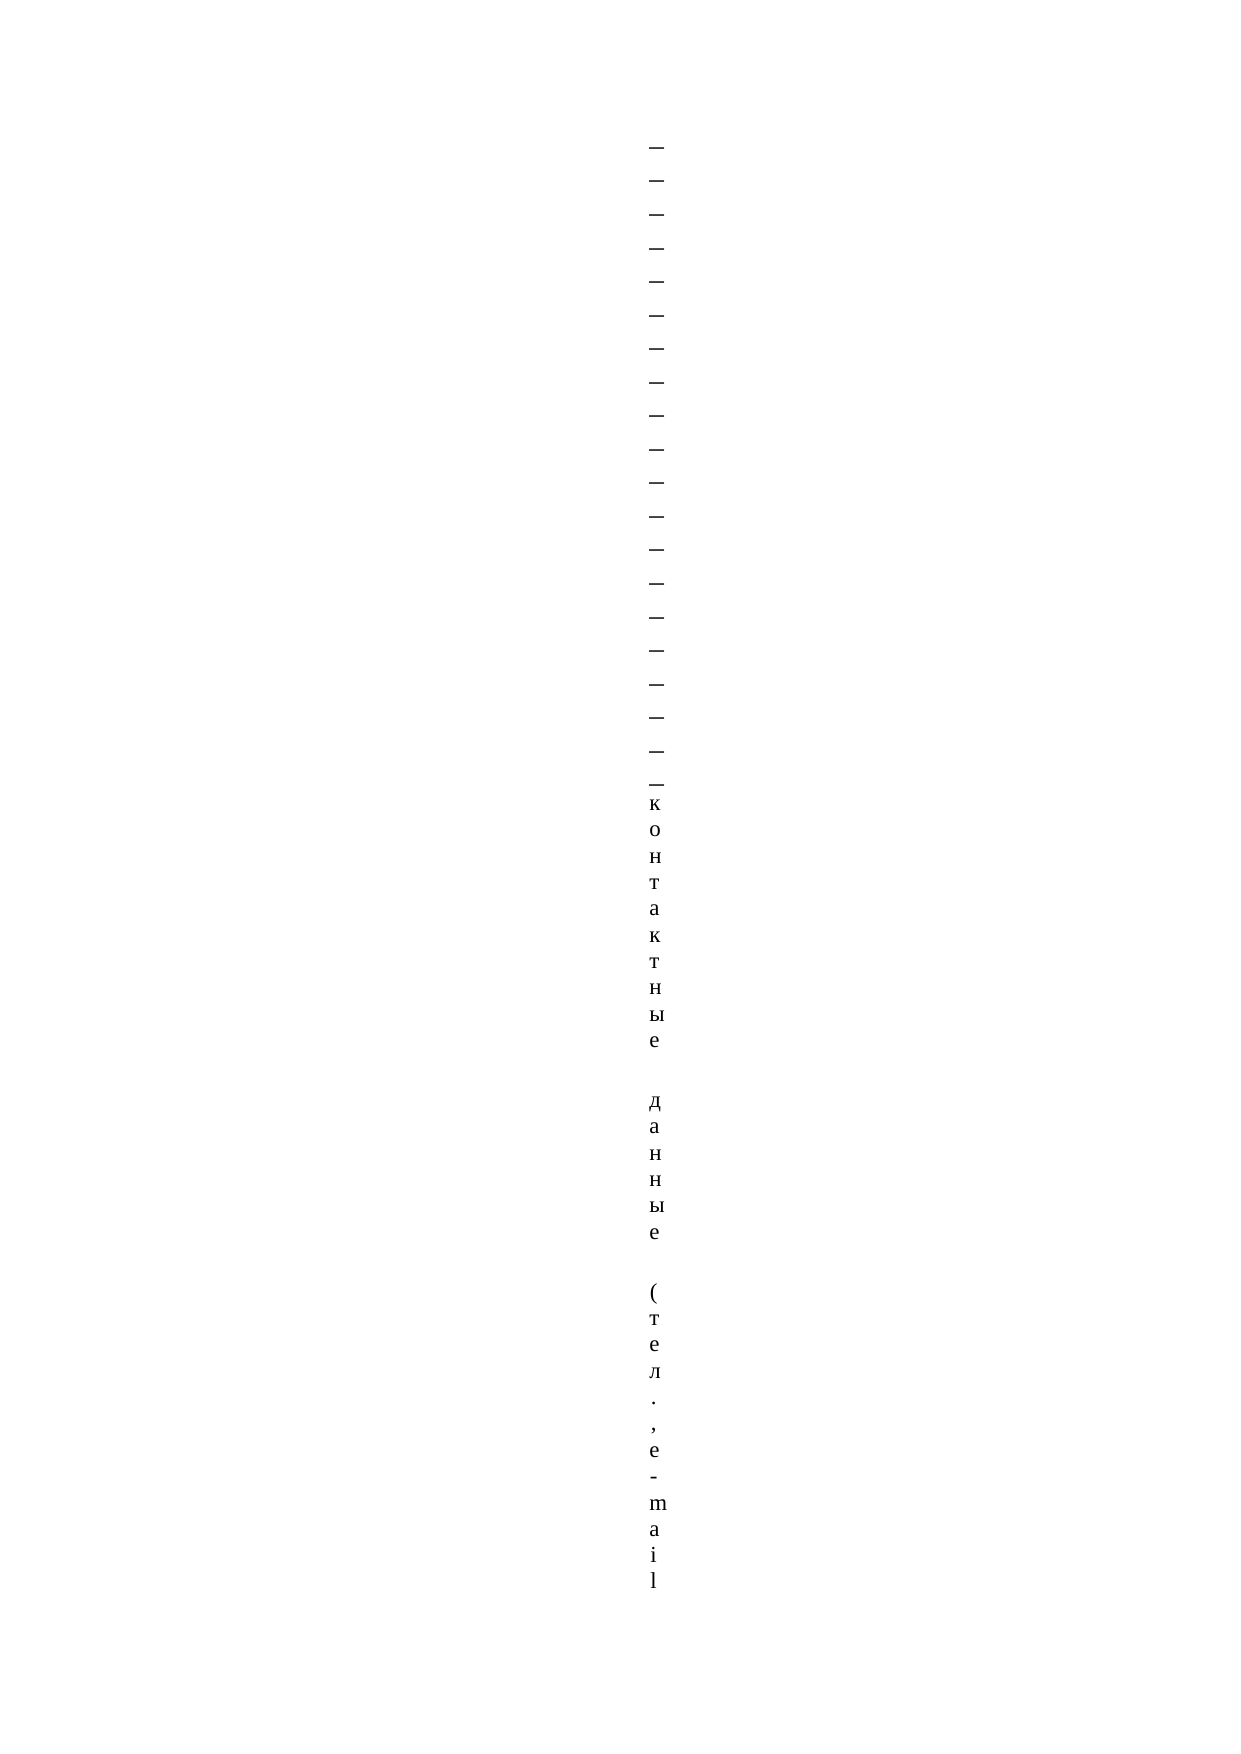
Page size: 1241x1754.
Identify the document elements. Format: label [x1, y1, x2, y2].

table_header [133, 118, 669, 1594]
